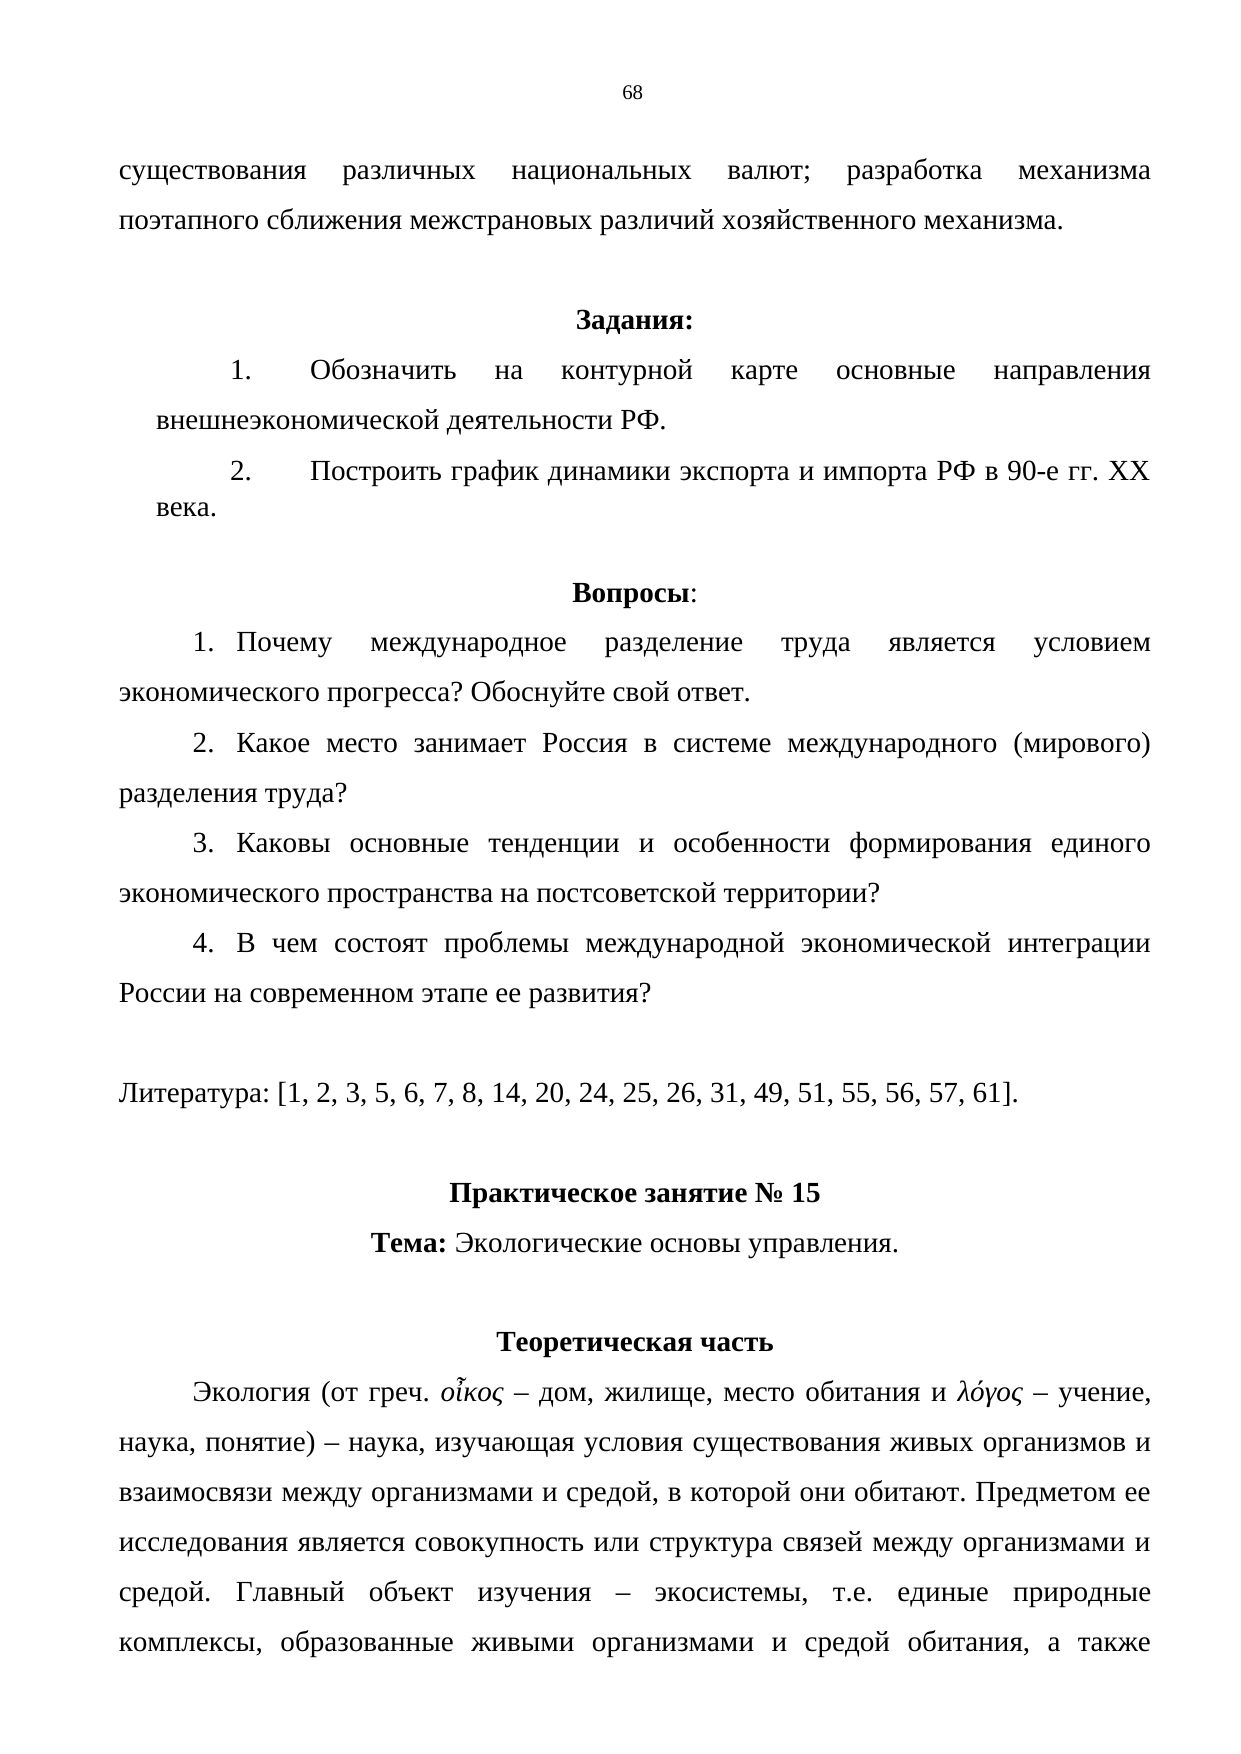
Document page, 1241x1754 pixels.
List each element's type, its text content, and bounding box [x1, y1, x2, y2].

text Задания: [118, 302, 1152, 336]
text Литература: [1, 2, 3, 5, 6, 7, 8, 14, 20, 24, 25, 26, 31, 49, 51, 55, 56, 57, 61]. [118, 1076, 1152, 1109]
list Каковы основные тенденции и особенности формирования единого экономического пространства на постсоветской территории? [118, 825, 1152, 909]
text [118, 1374, 1152, 1657]
list Обозначить на контурной карте основные направления внешнеэкономической деятельности РФ. [156, 352, 1152, 436]
subtitle Теоретическая часть [118, 1324, 1152, 1358]
text Тема: Экологические основы управления. [118, 1225, 1151, 1259]
text Вопросы: [118, 575, 1152, 608]
list В чем состоят проблемы международной экономической интеграции России на современном этапе ее развития? [118, 926, 1152, 1009]
list Какое место занимает Россия в системе международного (мирового) разделения труда? [118, 725, 1152, 808]
list Почему международное разделение труда является условием экономического прогресса? Обоснуйте свой ответ. [118, 624, 1152, 708]
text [118, 152, 1152, 236]
list Построить график динамики экспорта и импорта РФ в 90-е гг. ХХ века. [156, 453, 1152, 522]
text Практическое занятие № 15 [118, 1175, 1152, 1209]
